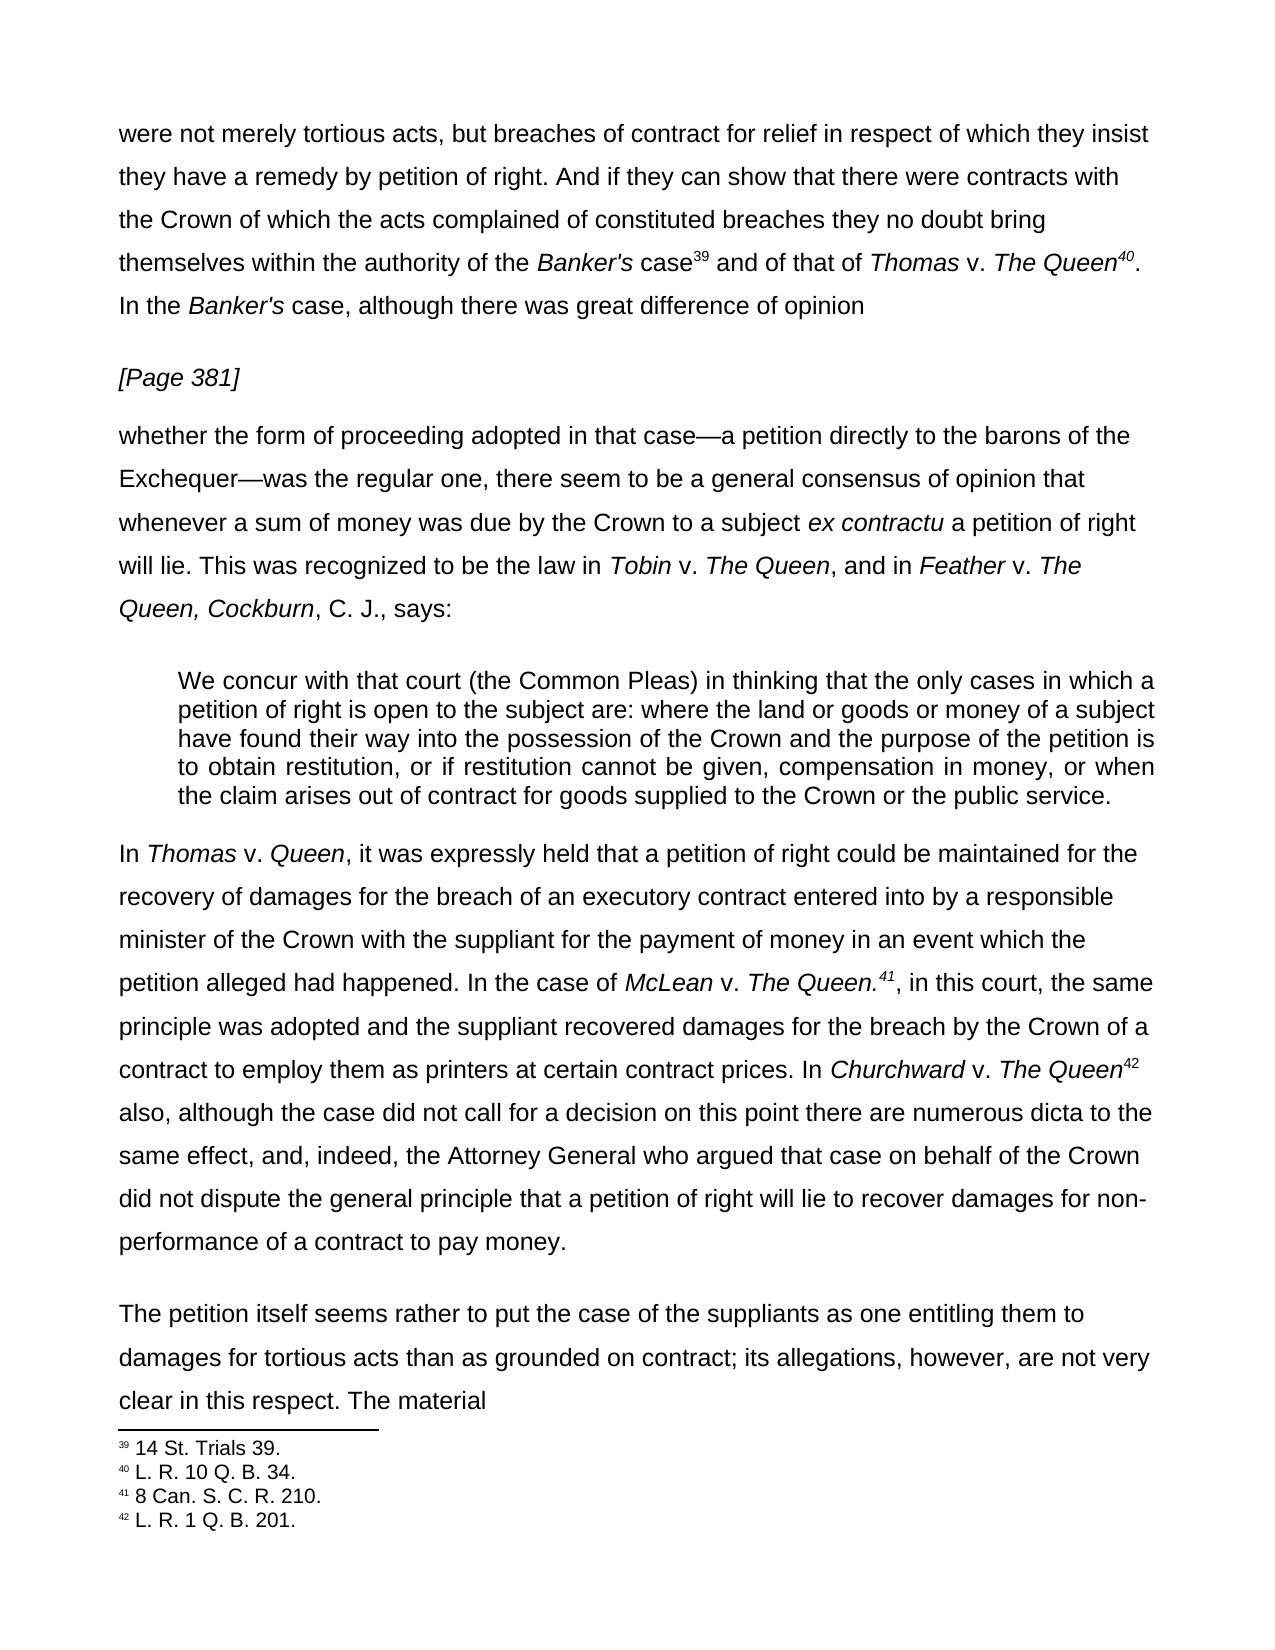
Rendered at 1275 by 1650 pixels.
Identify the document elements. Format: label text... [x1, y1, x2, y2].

text The petition itself seems rather to put the case of the suppliants as one entitling them to damages for tortious acts than as grounded on contract; its allegations, however, are not very clear in this respect. The material [118, 1299, 1156, 1414]
text We concur with that court (the Common Pleas) in thinking that the only cases in which a petition of right is open to the subject are: where the land or goods or money of a subject have found their way into the possession of the Crown and the purpose of the petition is to obtain restitution, or if restitution cannot be given, compensation in money, or when the claim arises out of contract for goods supplied to the Crown or the public service. [178, 666, 1156, 810]
text [Page 381] [118, 363, 1156, 392]
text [118, 118, 1156, 320]
text whether the form of proceeding adopted in that case—a petition directly to the barons of the Exchequer—was the regular one, there seem to be a general consensus of opinion that whenever a sum of money was due by the Crown to a subject ex contractu a petition of right will lie. This was recognized to be the law in Tobin v. The Queen, and in Feather v. The Queen, Cockburn, C. J., says: [118, 421, 1156, 622]
text In Thomas v. Queen, it was expressly held that a petition of right could be maintained for the recovery of damages for the breach of an executory contract entered into by a responsible minister of the Crown with the suppliant for the payment of money in an event which the petition alleged had happened. In the case of McLean v. The Queen., in this court, the same principle was adopted and the suppliant recovered damages for the breach by the Crown of a contract to employ them as printers at certain contract prices. In Churchward v. The Queen also, although the case did not call for a decision on this point there are numerous dicta to the same effect, and, indeed, the Attorney General who argued that case on behalf of the Crown did not dispute the general principle that a petition of right will lie to recover damages for non-performance of a contract to pay money. [118, 839, 1156, 1256]
